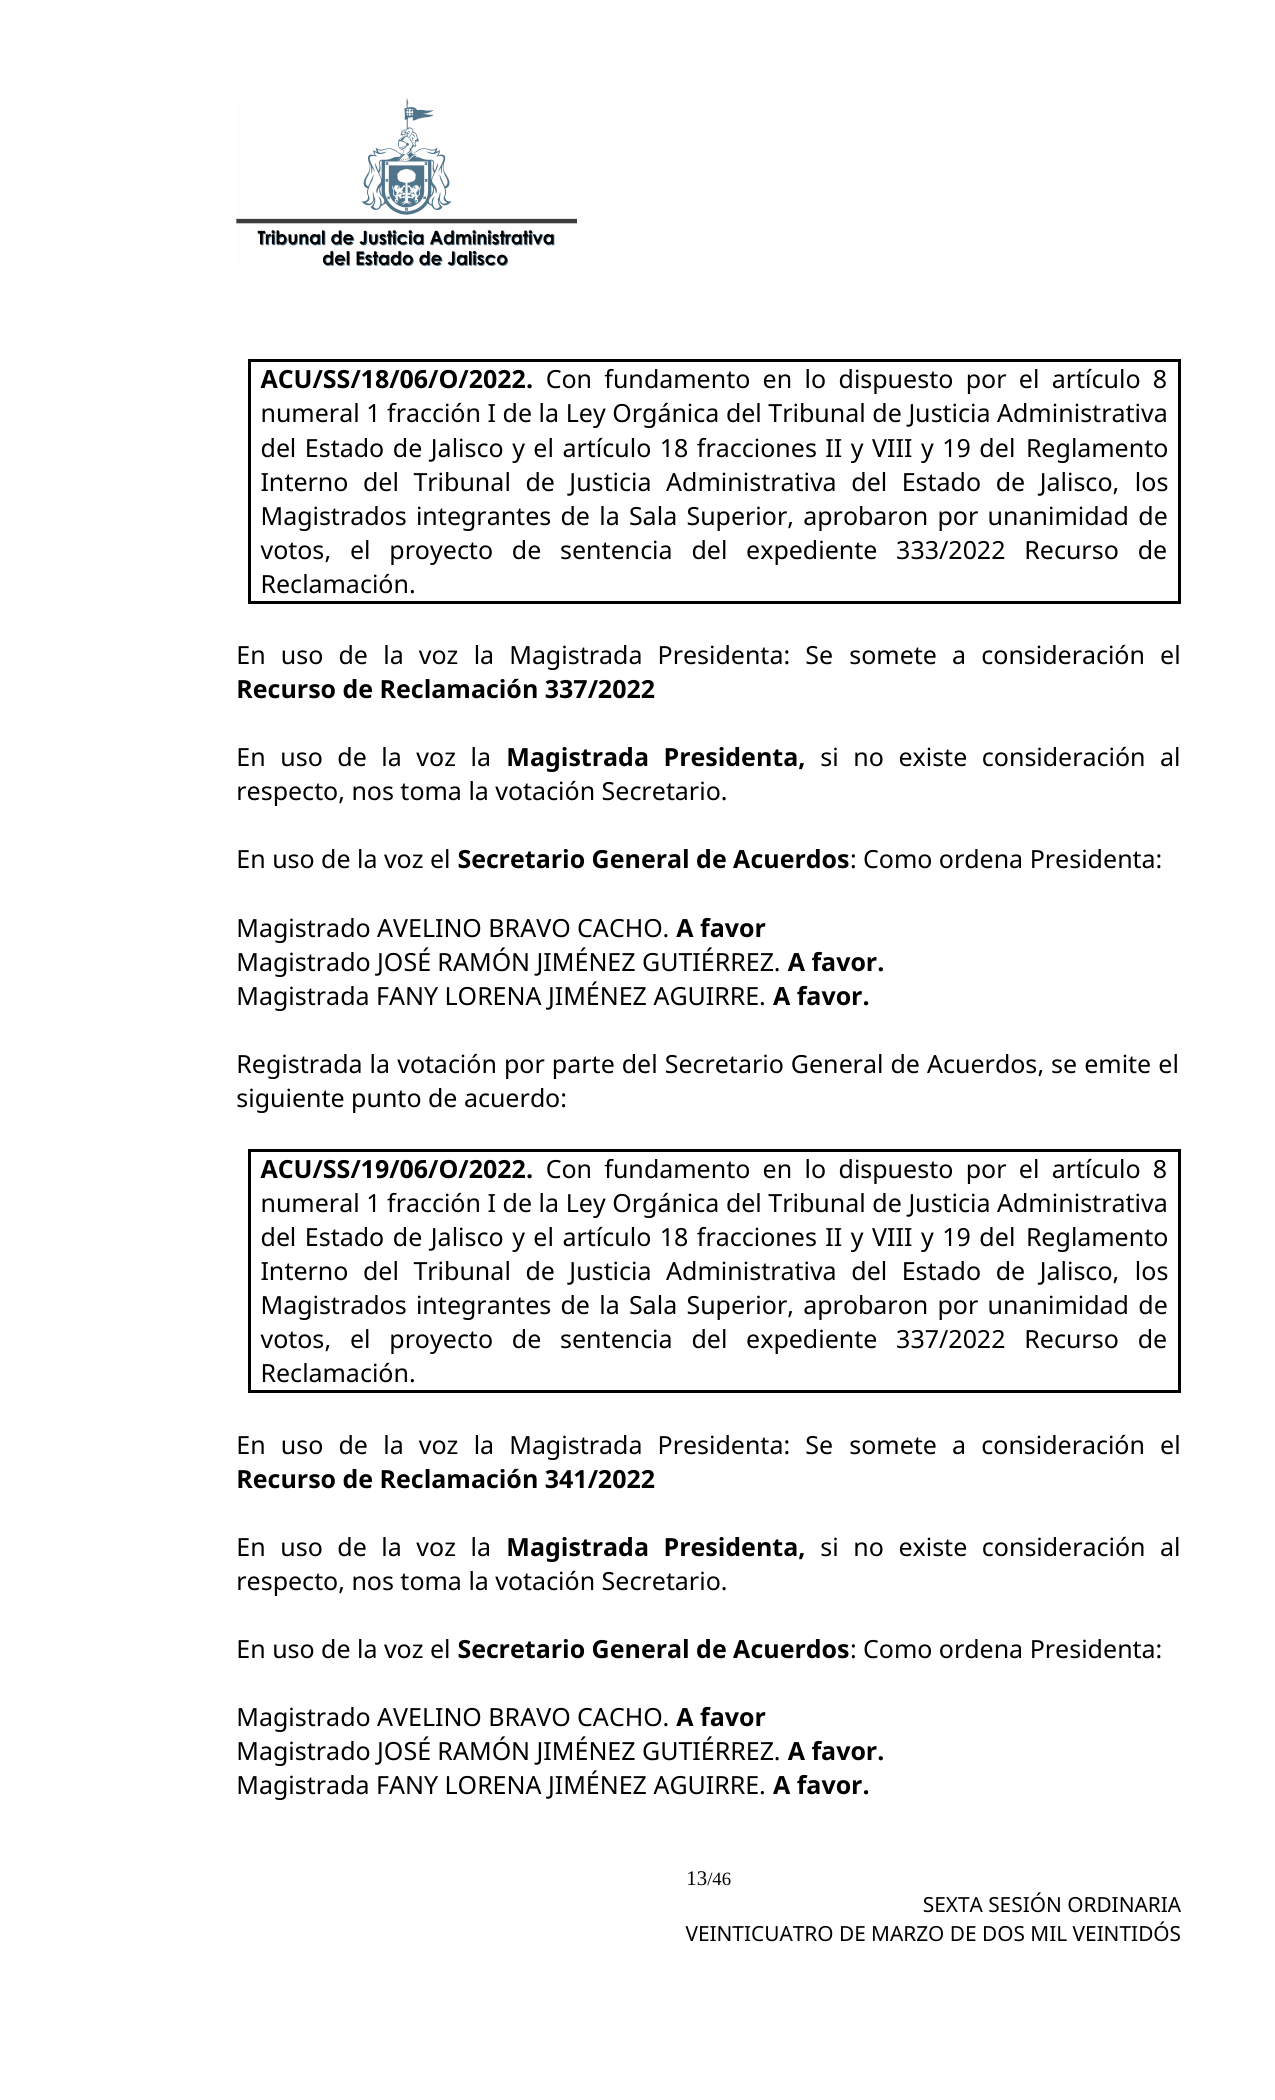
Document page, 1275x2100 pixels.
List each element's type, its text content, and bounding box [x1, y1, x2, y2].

text Magistrado JOSÉ RAMÓN JIMÉNEZ GUTIÉRREZ. A favor. [236, 944, 1181, 978]
text Magistrado JOSÉ RAMÓN JIMÉNEZ GUTIÉRREZ. A favor. [236, 1734, 1181, 1768]
text En uso de la voz la Magistrada Presidenta: Se somete a consideración el Recurso de Reclamación 337/2022 [236, 638, 1181, 706]
text En uso de la voz el Secretario General de Acuerdos: Como ordena Presidenta: [236, 1632, 1181, 1666]
text Magistrada FANY LORENA JIMÉNEZ AGUIRRE. A favor. [236, 978, 1181, 1012]
table_header ACU/SS/19/06/O/2022. Con fundamento en lo dispuesto por el artículo 8 numeral 1 fracción I de la Ley Orgánica del Tribunal de Justicia Administrativa del Estado de Jalisco y el artículo 18 fracciones II y VIII y 19 del Reglamento Interno del Tribunal de Justicia Administrativa del Estado de Jalisco, los Magistrados integrantes de la Sala Superior, aprobaron por unanimidad de votos, el proyecto de sentencia del expediente 337/2022 Recurso de Reclamación. [251, 1152, 1178, 1390]
text Magistrado AVELINO BRAVO CACHO. A favor [236, 1700, 1181, 1734]
text En uso de la voz la Magistrada Presidenta, si no existe consideración al respecto, nos toma la votación Secretario. [236, 740, 1181, 808]
text Magistrada FANY LORENA JIMÉNEZ AGUIRRE. A favor. [236, 1768, 1181, 1802]
table_header ACU/SS/18/06/O/2022. Con fundamento en lo dispuesto por el artículo 8 numeral 1 fracción I de la Ley Orgánica del Tribunal de Justicia Administrativa del Estado de Jalisco y el artículo 18 fracciones II y VIII y 19 del Reglamento Interno del Tribunal de Justicia Administrativa del Estado de Jalisco, los Magistrados integrantes de la Sala Superior, aprobaron por unanimidad de votos, el proyecto de sentencia del expediente 333/2022 Recurso de Reclamación. [251, 362, 1178, 601]
picture [236, 98, 577, 266]
text En uso de la voz la Magistrada Presidenta: Se somete a consideración el Recurso de Reclamación 341/2022 [236, 1427, 1181, 1496]
text En uso de la voz la Magistrada Presidenta, si no existe consideración al respecto, nos toma la votación Secretario. [236, 1529, 1181, 1598]
text Magistrado AVELINO BRAVO CACHO. A favor [236, 910, 1181, 944]
text En uso de la voz el Secretario General de Acuerdos: Como ordena Presidenta: [236, 842, 1181, 876]
text Registrada la votación por parte del Secretario General de Acuerdos, se emite el siguiente punto de acuerdo: [236, 1046, 1181, 1114]
